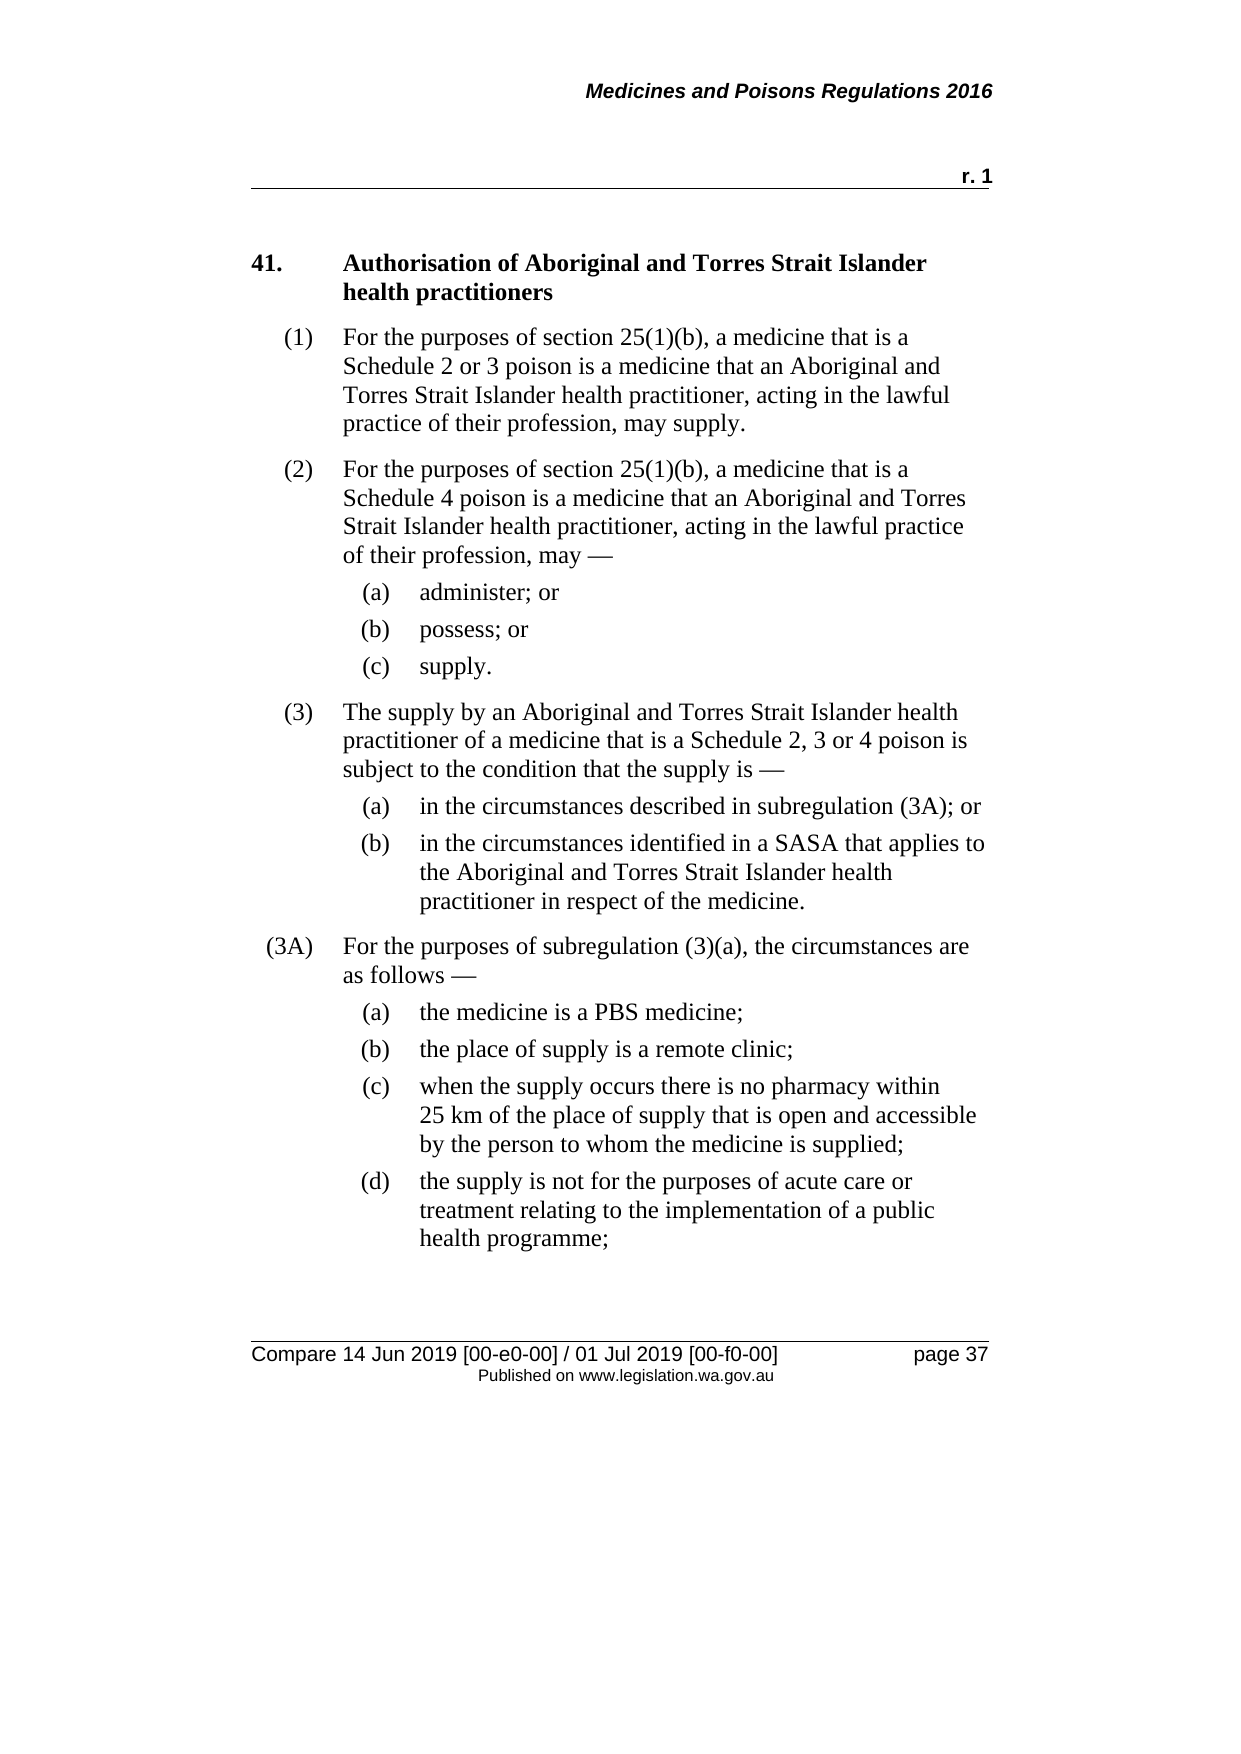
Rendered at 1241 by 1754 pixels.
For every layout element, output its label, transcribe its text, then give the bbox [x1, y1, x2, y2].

text (1) For the purposes of section 25(1)(b), a medicine that is a Schedule 2 or 3 poison is a medicine that an Aboriginal and Torres Strait Islander health practitioner, acting in the lawful practice of their profession, may supply. [251, 322, 989, 437]
text (b) in the circumstances identified in a SASA that applies to the Aboriginal and Torres Strait Islander health practitioner in respect of the medicine. [251, 828, 989, 915]
text (a) in the circumstances described in subregulation (3A); or [251, 791, 989, 820]
text (a) the medicine is a PBS medicine; [251, 997, 989, 1026]
text (3) The supply by an Aboriginal and Torres Strait Islander health practitioner of a medicine that is a Schedule 2, 3 or 4 poison is subject to the condition that the supply is — [251, 697, 989, 783]
text (a) administer; or [251, 577, 989, 606]
text (3A) For the purposes of subregulation (3)(a), the circumstances are as follows — [251, 931, 989, 989]
text (c) when the supply occurs there is no pharmacy within 25 km of the place of supply that is open and accessible by the person to whom the medicine is supplied; [251, 1071, 989, 1158]
text (2) For the purposes of section 25(1)(b), a medicine that is a Schedule 4 poison is a medicine that an Aboriginal and Torres Strait Islander health practitioner, acting in the lawful practice of their profession, may — [251, 454, 989, 569]
text (b) the place of supply is a remote clinic; [251, 1034, 989, 1063]
text (b) possess; or [251, 614, 989, 643]
text (d) the supply is not for the purposes of acute care or treatment relating to the implementation of a public health programme; [251, 1166, 989, 1252]
text (c) supply. [251, 651, 989, 680]
subtitle 41. Authorisation of Aboriginal and Torres Strait Islander health practitioners [251, 248, 989, 306]
